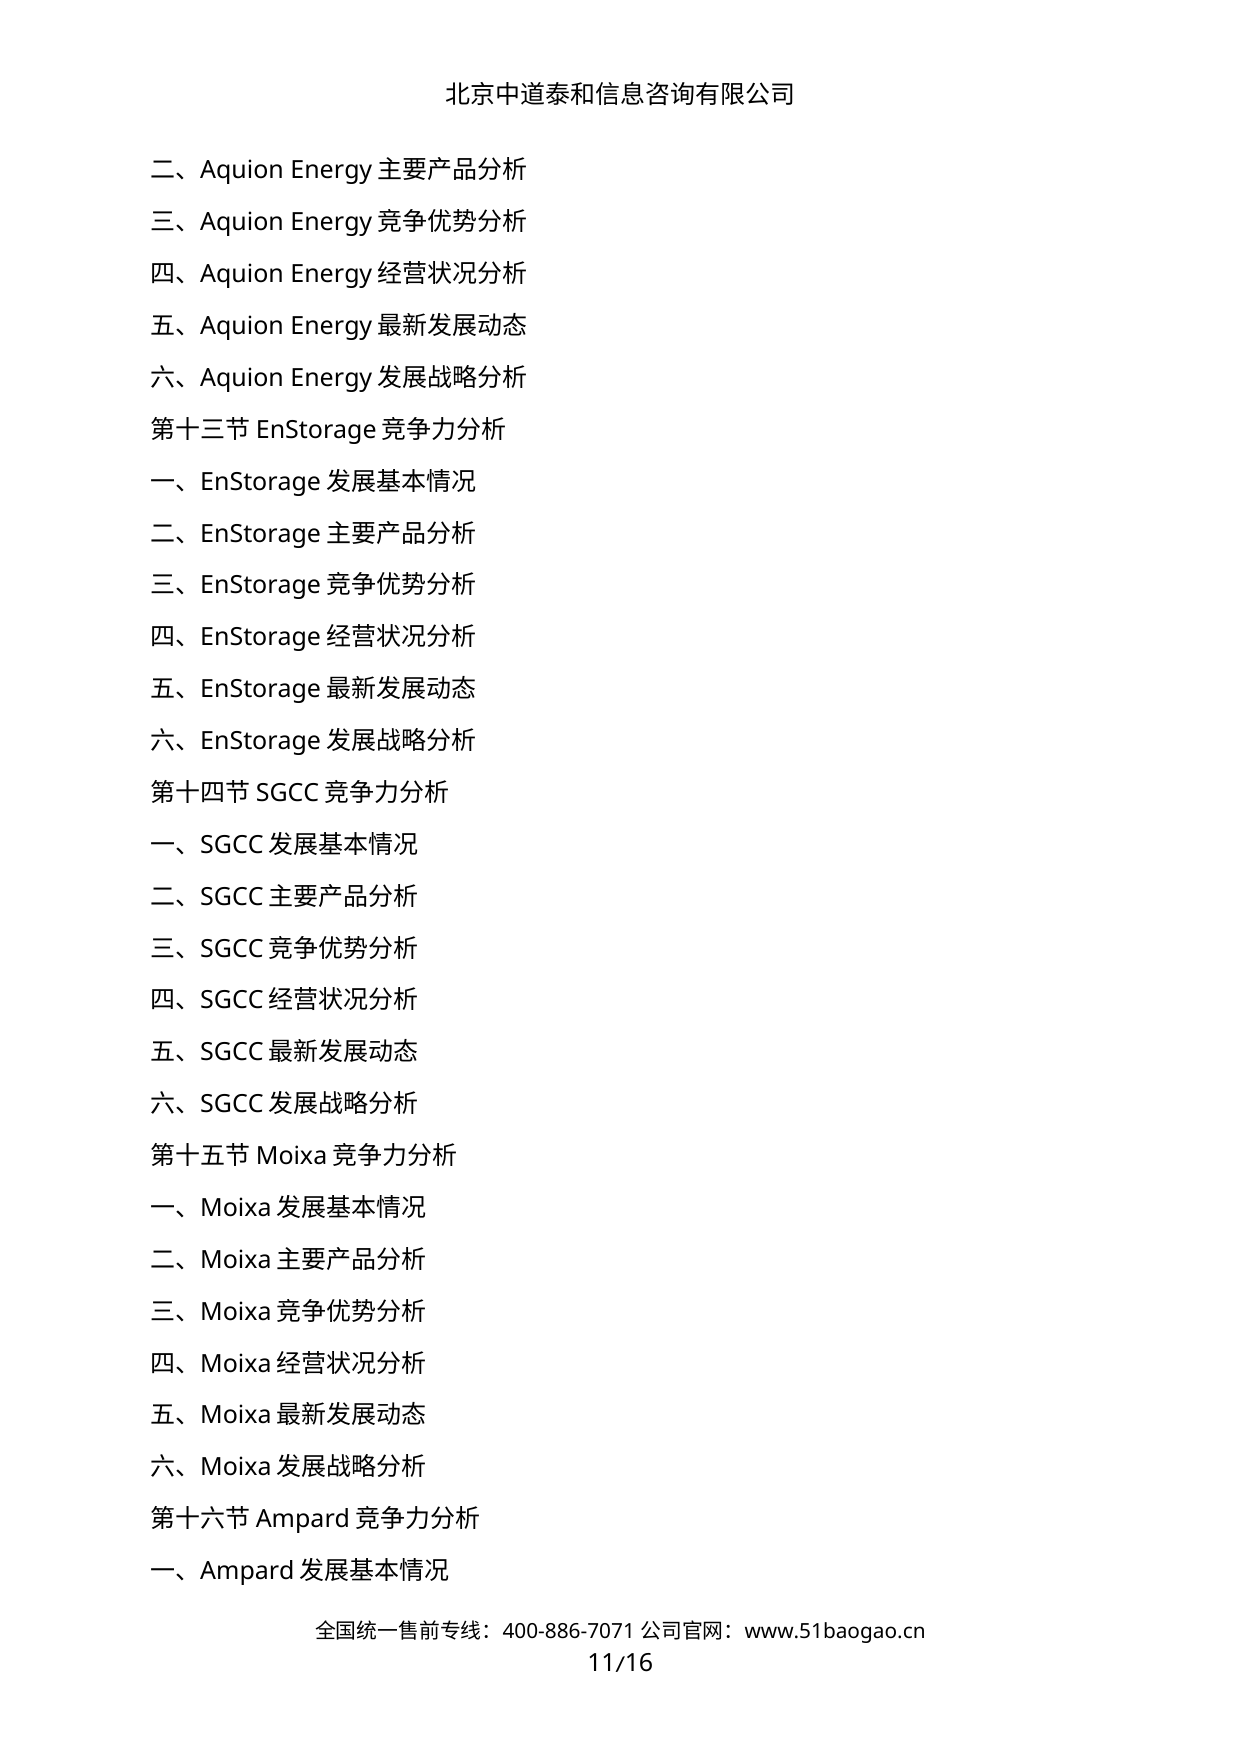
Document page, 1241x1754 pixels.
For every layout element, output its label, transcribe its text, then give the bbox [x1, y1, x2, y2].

text 一、Moixa发展基本情况 [150, 1187, 1090, 1224]
text 四、Aquion Energy经营状况分析 [150, 254, 1090, 290]
text 二、EnStorage主要产品分析 [150, 513, 1090, 549]
text 五、Aquion Energy最新发展动态 [150, 306, 1090, 342]
text 六、EnStorage发展战略分析 [150, 721, 1090, 757]
text 第十六节 Ampard竞争力分析 [150, 1499, 1090, 1535]
text 五、Moixa最新发展动态 [150, 1395, 1090, 1431]
text 五、SGCC最新发展动态 [150, 1032, 1090, 1068]
text 五、EnStorage最新发展动态 [150, 669, 1090, 705]
text 三、Moixa竞争优势分析 [150, 1291, 1090, 1327]
text 第十三节 EnStorage竞争力分析 [150, 409, 1090, 446]
text 四、SGCC经营状况分析 [150, 980, 1090, 1016]
text 一、SGCC发展基本情况 [150, 824, 1090, 861]
text 二、SGCC主要产品分析 [150, 876, 1090, 912]
text 六、Aquion Energy发展战略分析 [150, 357, 1090, 394]
text 二、Aquion Energy主要产品分析 [150, 150, 1090, 186]
text 六、SGCC发展战略分析 [150, 1084, 1090, 1120]
text 二、Moixa主要产品分析 [150, 1239, 1090, 1276]
text 六、Moixa发展战略分析 [150, 1447, 1090, 1483]
text 一、Ampard发展基本情况 [150, 1551, 1090, 1587]
text 四、Moixa经营状况分析 [150, 1343, 1090, 1379]
text 三、Aquion Energy竞争优势分析 [150, 202, 1090, 238]
text 一、EnStorage发展基本情况 [150, 461, 1090, 497]
text 第十四节 SGCC竞争力分析 [150, 772, 1090, 809]
text 四、EnStorage经营状况分析 [150, 617, 1090, 653]
text 第十五节 Moixa竞争力分析 [150, 1136, 1090, 1172]
text 三、SGCC竞争优势分析 [150, 928, 1090, 964]
text 三、EnStorage竞争优势分析 [150, 565, 1090, 601]
